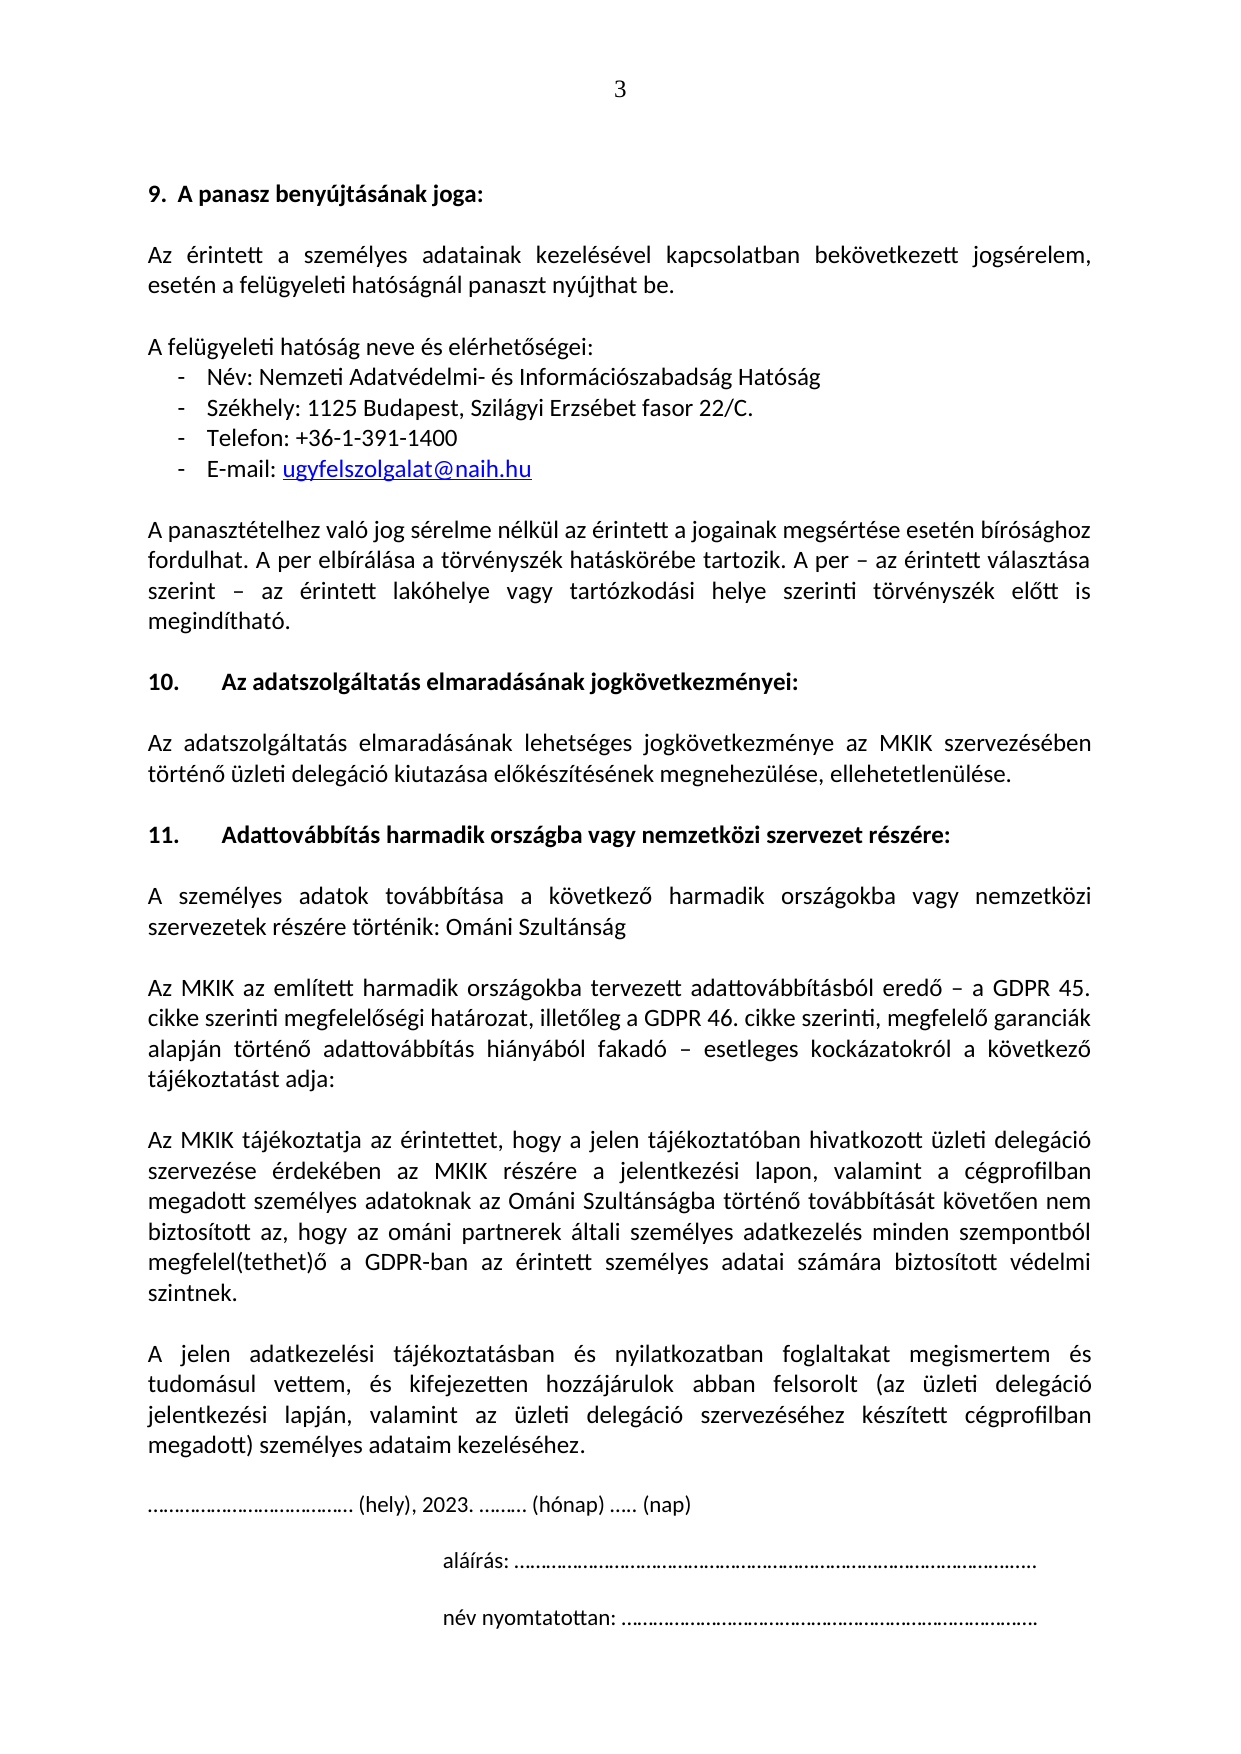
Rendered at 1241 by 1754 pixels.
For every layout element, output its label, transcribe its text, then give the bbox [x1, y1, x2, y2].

text Az adatszolgáltatás elmaradásának lehetséges jogkövetkezménye az MKIK szervezésében történő üzleti delegáció kiutazása előkészítésének megnehezülése, ellehetetlenülése. [148, 727, 1093, 788]
list Az adatszolgáltatás elmaradásának jogkövetkezményei: [148, 666, 1093, 697]
text ………………………………… (hely), 2023. ……… (hónap) ….. (nap) [148, 1491, 1093, 1518]
text Az érintett a személyes adatainak kezelésével kapcsolatban bekövetkezett jogsérelem, esetén a felügyeleti hatóságnál panaszt nyújthat be. [148, 239, 1093, 300]
list Adattovábbítás harmadik országba vagy nemzetközi szervezet részére: [148, 819, 1093, 849]
list E-mail: ugyfelszolgalat@naih.hu [177, 453, 1093, 483]
list Telefon: +36-1-391-1400 [177, 422, 1093, 453]
list A panasz benyújtásának joga: [148, 178, 1093, 209]
list Név: Nemzeti Adatvédelmi- és Információszabadság Hatóság [177, 361, 1093, 392]
text A felügyeleti hatóság neve és elérhetőségei: [148, 331, 1093, 361]
text A panasztételhez való jog sérelme nélkül az érintett a jogainak megsértése esetén bírósághoz fordulhat. A per elbírálása a törvényszék hatáskörébe tartozik. A per – az érintett választása szerint – az érintett lakóhelye vagy tartózkodási helye szerinti törvényszék előtt is megindítható. [148, 514, 1093, 636]
text A személyes adatok továbbítása a következő harmadik országokba vagy nemzetközi szervezetek részére történik: Ománi Szultánság [148, 880, 1093, 941]
text Az MKIK az említett harmadik országokba tervezett adattovábbításból eredő – a GDPR 45. cikke szerinti megfelelőségi határozat, illetőleg a GDPR 46. cikke szerinti, megfelelő garanciák alapján történő adattovábbítás hiányából fakadó – esetleges kockázatokról a következő tájékoztatást adja: [148, 972, 1093, 1094]
text A jelen adatkezelési tájékoztatásban és nyilatkozatban foglaltakat megismertem és tudomásul vettem, és kifejezetten hozzájárulok abban felsorolt (az üzleti delegáció jelentkezési lapján, valamint az üzleti delegáció szervezéséhez készített cégprofilban megadott) személyes adataim kezeléséhez. [148, 1338, 1093, 1460]
text aláírás: ………………………………………………………………………………….….. [369, 1547, 1093, 1574]
text név nyomtatottan: ……………………………………………………………………. [148, 1603, 1093, 1631]
list Székhely: 1125 Budapest, Szilágyi Erzsébet fasor 22/C. [177, 392, 1093, 422]
text Az MKIK tájékoztatja az érintettet, hogy a jelen tájékoztatóban hivatkozott üzleti delegáció szervezése érdekében az MKIK részére a jelentkezési lapon, valamint a cégprofilban megadott személyes adatoknak az Ománi Szultánságba történő továbbítását követően nem biztosított az, hogy az ománi partnerek általi személyes adatkezelés minden szempontból megfelel(tethet)ő a GDPR-ban az érintett személyes adatai számára biztosított védelmi szintnek. [148, 1124, 1093, 1307]
